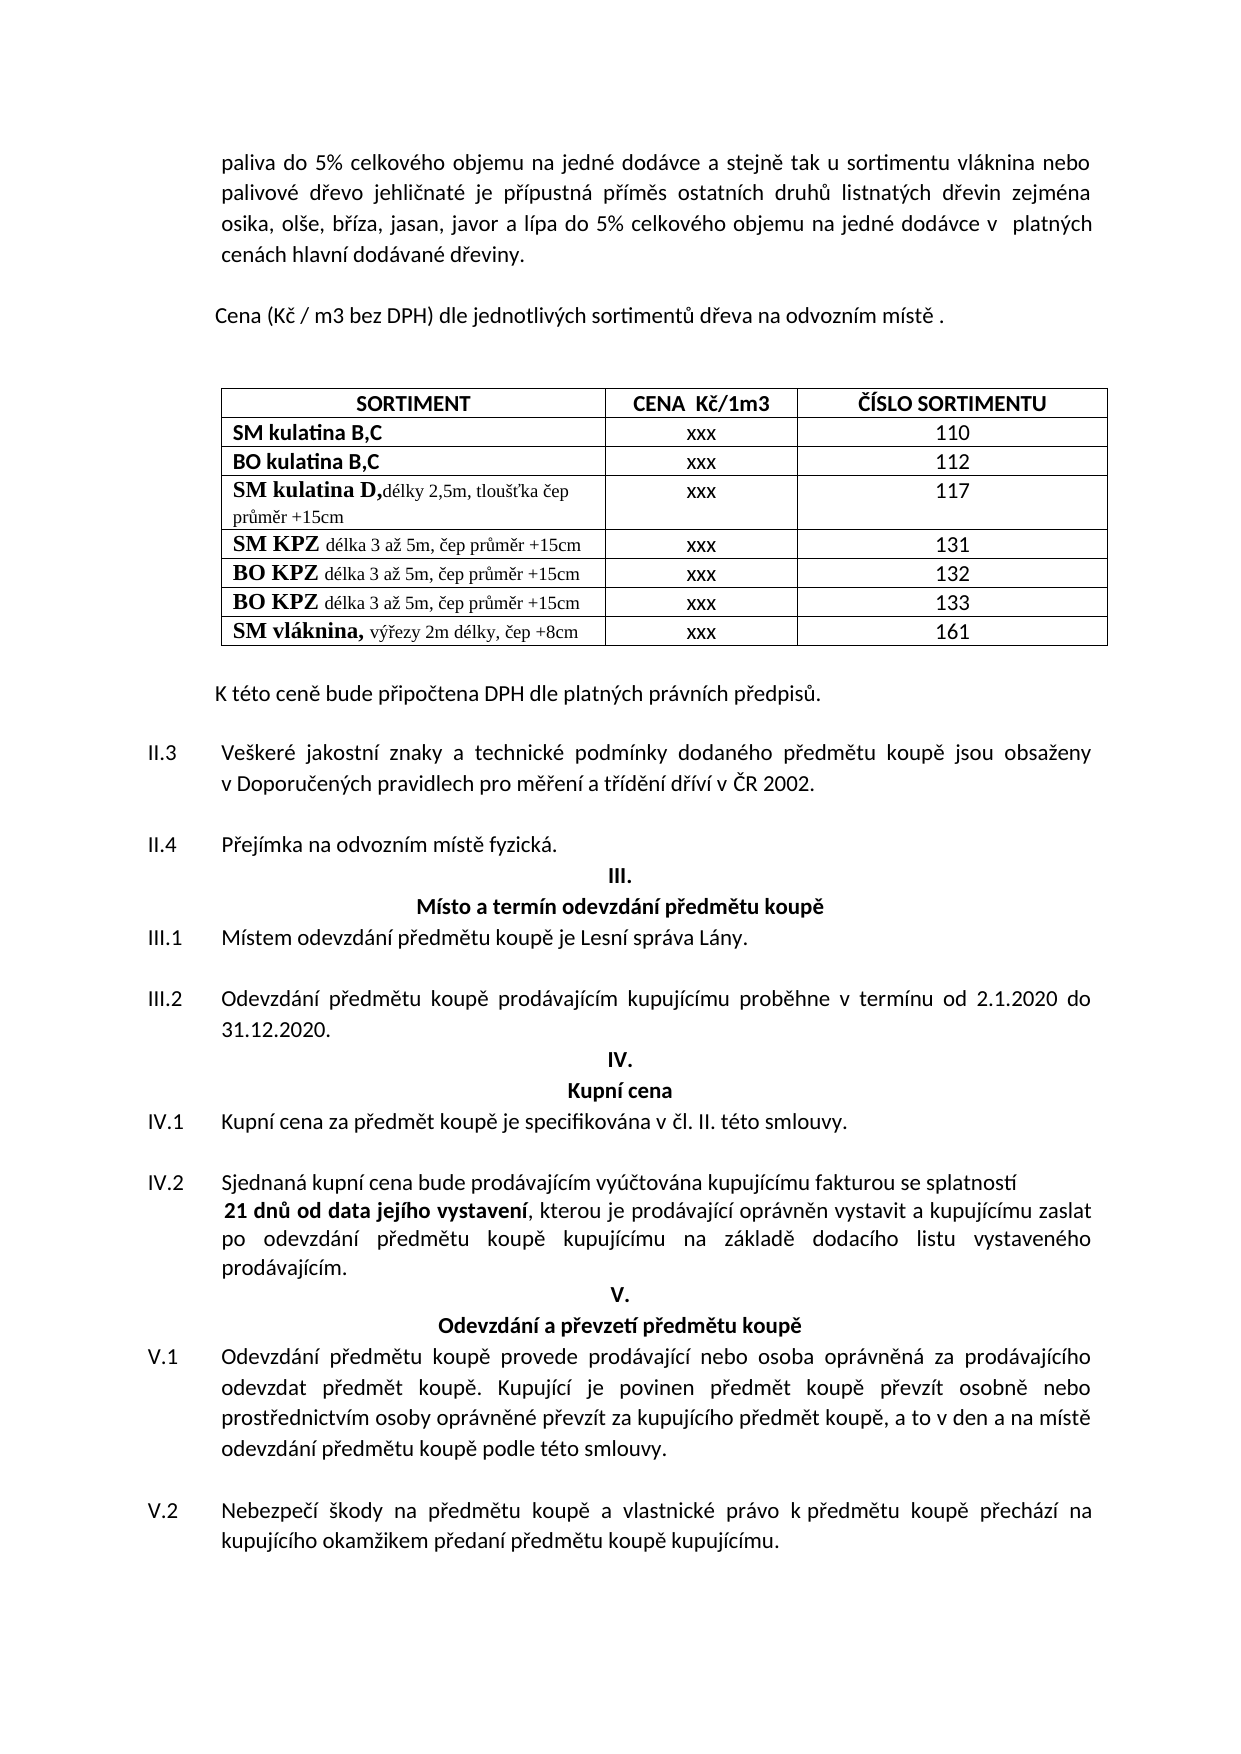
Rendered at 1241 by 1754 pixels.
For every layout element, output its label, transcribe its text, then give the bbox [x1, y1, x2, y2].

table_header SORTIMENT [222, 389, 605, 417]
text III.1 Místem odevzdání předmětu koupě je Lesní správa Lány. [148, 923, 1093, 951]
text Cena (Kč / m3 bez DPH) dle jednotlivých sortimentů dřeva na odvozním místě . [148, 301, 1093, 329]
text K této ceně bude připočtena DPH dle platných právních předpisů. [148, 679, 1093, 708]
table_cell 117 [798, 476, 1107, 529]
text 21 dnů od data jejího vystavení, kterou je prodávající oprávněn vystavit a kupujícímu zaslat po odevzdání předmětu koupě kupujícímu na základě dodacího listu vystaveného prodávajícím. [221, 1197, 1093, 1281]
text II.4 Přejímka na odvozním místě fyzická. [148, 831, 1093, 858]
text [221, 148, 1093, 268]
table_cell xxx [606, 588, 797, 616]
table_cell 112 [798, 447, 1107, 475]
text II.3 Veškeré jakostní znaky a technické podmínky dodaného předmětu koupě jsou obsaženy v Doporučených pravidlech pro měření a třídění dříví v ČR 2002. [148, 738, 1093, 797]
table_cell 110 [798, 418, 1107, 446]
text V. [148, 1281, 1093, 1309]
table_cell BO kulatina B,C [222, 447, 605, 475]
table_cell xxx [606, 447, 797, 475]
table_cell SM kulatina B,C [222, 418, 605, 446]
text IV. [148, 1046, 1093, 1074]
table_header CENA Kč/1m3 [606, 389, 797, 417]
text IV.2 Sjednaná kupní cena bude prodávajícím vyúčtována kupujícímu fakturou se splatností [148, 1168, 1093, 1197]
table_cell BO KPZ délka 3 až 5m, čep průměr +15cm [222, 588, 605, 616]
table_cell xxx [606, 530, 797, 558]
table_cell 131 [798, 530, 1107, 558]
table_cell xxx [606, 559, 797, 587]
table_cell 161 [798, 617, 1107, 645]
table_cell xxx [606, 476, 797, 529]
text V.2 Nebezpečí škody na předmětu koupě a vlastnické právo k předmětu koupě přechází na kupujícího okamžikem předaní předmětu koupě kupujícímu. [148, 1496, 1093, 1554]
text Kupní cena [148, 1076, 1093, 1104]
table_cell SM kulatina D,délky 2,5m, tloušťka čep průměr +15cm [222, 476, 605, 529]
table_cell BO KPZ délka 3 až 5m, čep průměr +15cm [222, 559, 605, 587]
table_cell 133 [798, 588, 1107, 616]
text Místo a termín odevzdání předmětu koupě [148, 892, 1093, 920]
table_cell SM vláknina, výřezy 2m délky, čep +8cm [222, 617, 605, 645]
table_cell xxx [606, 617, 797, 645]
text Odevzdání a převzetí předmětu koupě [148, 1311, 1093, 1339]
table_header ČÍSLO SORTIMENTU [798, 389, 1107, 417]
text V.1 Odevzdání předmětu koupě provede prodávající nebo osoba oprávněná za prodávajícího odevzdat předmět koupě. Kupující je povinen předmět koupě převzít osobně nebo prostřednictvím osoby oprávněné převzít za kupujícího předmět koupě, a to v den a na místě odevzdání předmětu koupě podle této smlouvy. [148, 1342, 1093, 1462]
text IV.1 Kupní cena za předmět koupě je specifikována v čl. II. této smlouvy. [148, 1107, 1093, 1135]
table_cell SM KPZ délka 3 až 5m, čep průměr +15cm [222, 530, 605, 558]
table_cell 132 [798, 559, 1107, 587]
table_cell xxx [606, 418, 797, 446]
text III.2 Odevzdání předmětu koupě prodávajícím kupujícímu proběhne v termínu od 2.1.2020 do 31.12.2020. [148, 984, 1093, 1043]
text III. [148, 861, 1093, 889]
